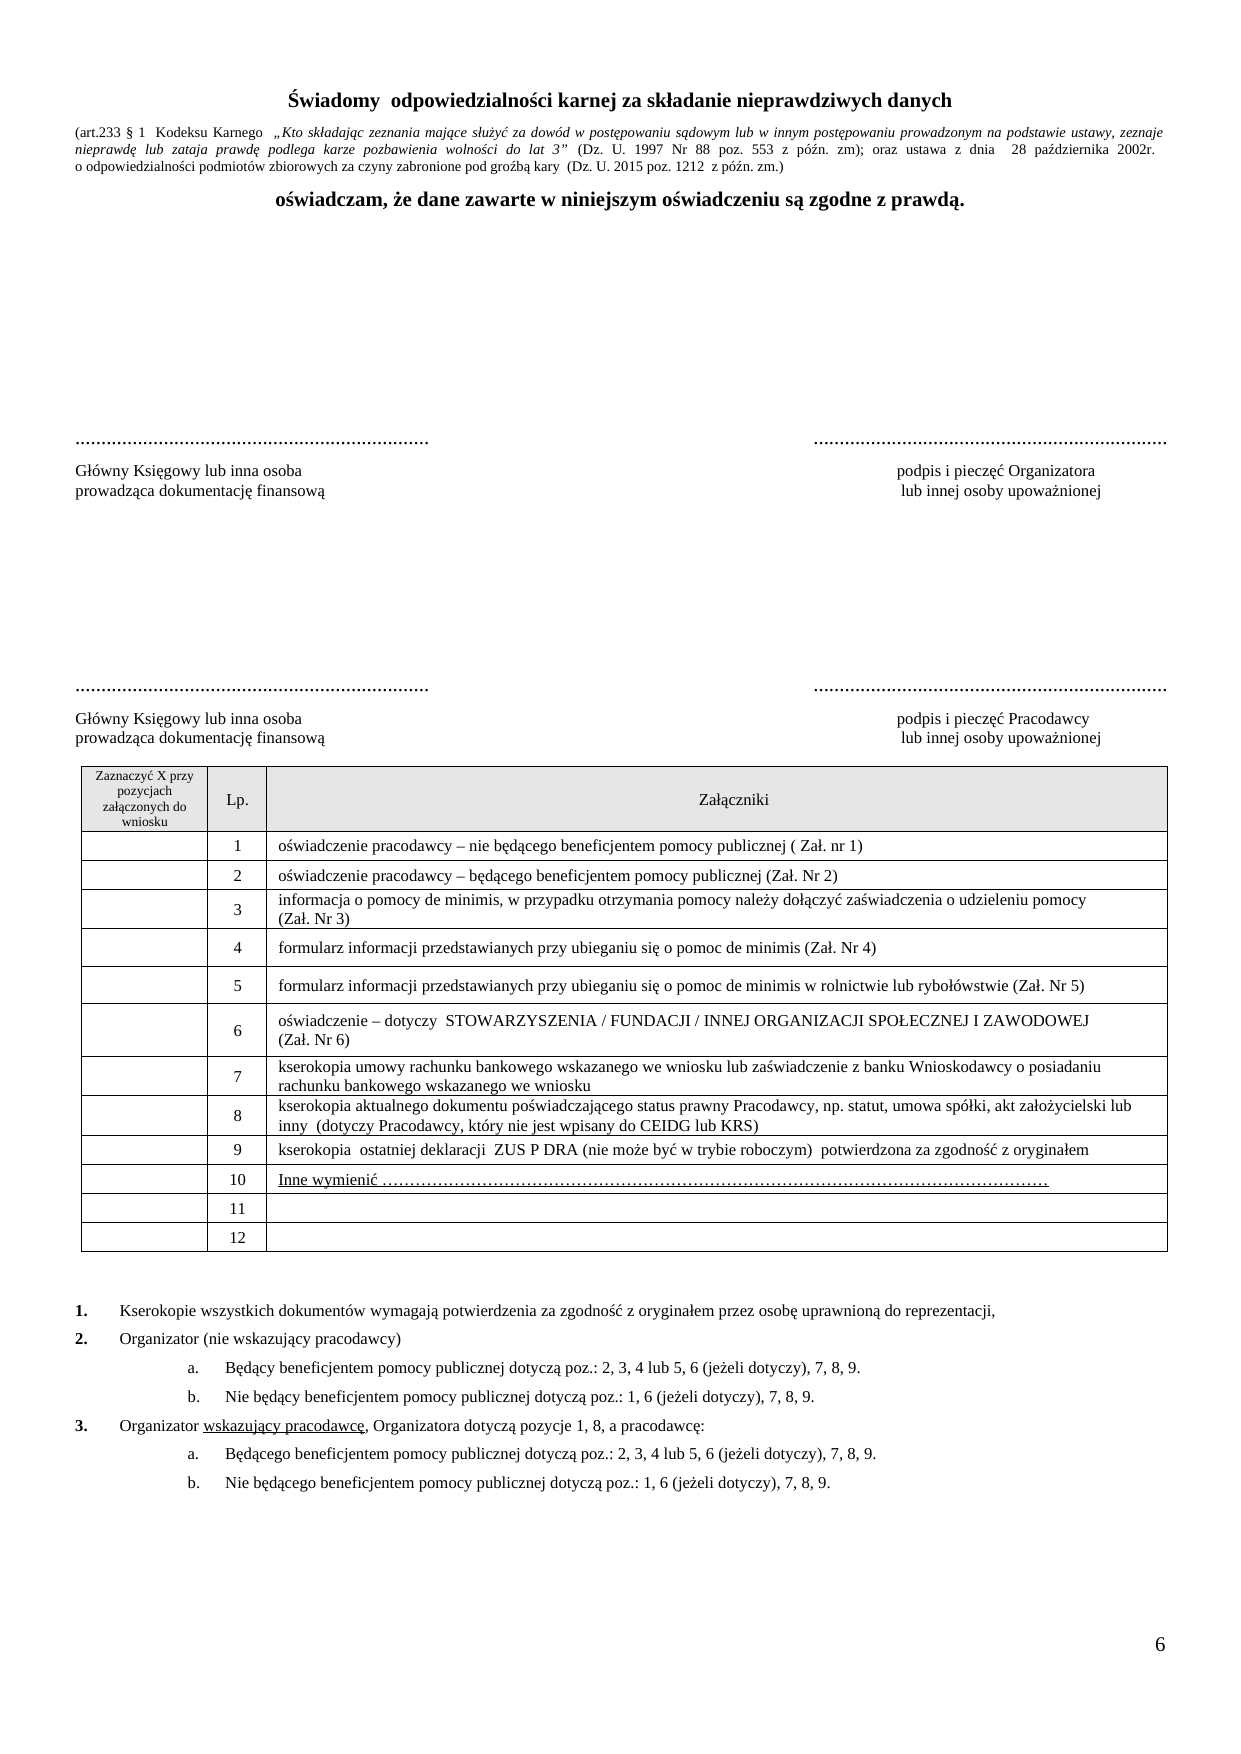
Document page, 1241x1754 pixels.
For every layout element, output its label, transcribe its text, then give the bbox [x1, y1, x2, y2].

text Główny Księgowy lub inna osoba podpis i pieczęć Pracodawcy [75, 709, 1165, 728]
table_cell formularz informacji przedstawianych przy ubieganiu się o pomoc de minimis (Zał. Nr 4) [267, 929, 1167, 966]
list Nie będący beneficjentem pomocy publicznej dotyczą poz.: 1, 6 (jeżeli dotyczy), 7, 8, 9. [187, 1387, 1165, 1406]
table_cell [82, 1004, 207, 1056]
table_cell 11 [208, 1194, 266, 1222]
table_cell [82, 1057, 207, 1095]
table_cell oświadczenie pracodawcy – będącego beneficjentem pomocy publicznej (Zał. Nr 2) [267, 861, 1167, 889]
text prowadząca dokumentację finansową lub innej osoby upoważnionej [75, 728, 1165, 747]
table_cell 1 [208, 832, 266, 860]
table_cell kserokopia aktualnego dokumentu poświadczającego status prawny Pracodawcy, np. statut, umowa spółki, akt założycielski lub inny (dotyczy Pracodawcy, który nie jest wpisany do CEIDG lub KRS) [267, 1096, 1167, 1134]
table_cell 4 [208, 929, 266, 966]
list Będącego beneficjentem pomocy publicznej dotyczą poz.: 2, 3, 4 lub 5, 6 (jeżeli dotyczy), 7, 8, 9. [187, 1444, 1165, 1463]
table_cell 8 [208, 1096, 266, 1134]
list Organizator (nie wskazujący pracodawcy) [75, 1329, 1165, 1348]
table_cell 6 [208, 1004, 266, 1056]
table_cell formularz informacji przedstawianych przy ubieganiu się o pomoc de minimis w rolnictwie lub rybołówstwie (Zał. Nr 5) [267, 967, 1167, 1003]
table_cell oświadczenie – dotyczy STOWARZYSZENIA / FUNDACJI / INNEJ ORGANIZACJI SPOŁECZNEJ I ZAWODOWEJ (Zał. Nr 6) [267, 1004, 1167, 1056]
table_cell informacja o pomocy de minimis, w przypadku otrzymania pomocy należy dołączyć zaświadczenia o udzieleniu pomocy (Zał. Nr 3) [267, 890, 1167, 928]
table_cell [82, 861, 207, 889]
table_cell [82, 832, 207, 860]
table_cell 10 [208, 1165, 266, 1193]
table_cell [82, 967, 207, 1003]
table_cell [267, 1194, 1167, 1222]
table_cell [82, 1165, 207, 1193]
table_cell oświadczenie pracodawcy – nie będącego beneficjentem pomocy publicznej ( Zał. nr 1) [267, 832, 1167, 860]
text Główny Księgowy lub inna osoba podpis i pieczęć Organizatora [75, 461, 1165, 480]
table_cell Inne wymienić ………………………………………………………………………………………………………… [267, 1165, 1167, 1193]
table_header Lp. [208, 767, 266, 831]
text oświadczam, że dane zawarte w niniejszym oświadczeniu są zgodne z prawdą. [75, 187, 1165, 211]
table_cell [267, 1223, 1167, 1251]
list Nie będącego beneficjentem pomocy publicznej dotyczą poz.: 1, 6 (jeżeli dotyczy), 7, 8, 9. [187, 1473, 1165, 1492]
table_cell 5 [208, 967, 266, 1003]
table_header Zaznaczyć X przy pozycjach załączonych do wniosku [82, 767, 207, 831]
table_cell [82, 890, 207, 928]
table_cell 12 [208, 1223, 266, 1251]
text Świadomy odpowiedzialności karnej za składanie nieprawdziwych danych [75, 87, 1165, 112]
list Będący beneficjentem pomocy publicznej dotyczą poz.: 2, 3, 4 lub 5, 6 (jeżeli dotyczy), 7, 8, 9. [187, 1358, 1165, 1377]
table_cell 7 [208, 1057, 266, 1095]
table_cell 2 [208, 861, 266, 889]
table_header Załączniki [267, 767, 1167, 831]
table_cell kserokopia umowy rachunku bankowego wskazanego we wniosku lub zaświadczenie z banku Wnioskodawcy o posiadaniu rachunku bankowego wskazanego we wniosku [267, 1057, 1167, 1095]
text (art.233 § 1 Kodeksu Karnego „Kto składając zeznania mające służyć za dowód w postępowaniu sądowym lub w innym postępowaniu prowadzonym na podstawie ustawy, zeznaje nieprawdę lub zataja prawdę podlega karze pozbawienia wolności do lat 3” (Dz. U. 1997 Nr 88 poz. 553 z późn. zm); oraz ustawa z dnia 28 października 2002r. o odpowiedzialności podmiotów zbiorowych za czyny zabronione pod groźbą kary (Dz. U. 2015 poz. 1212 z późn. zm.) [75, 124, 1165, 174]
table_cell kserokopia ostatniej deklaracji ZUS P DRA (nie może być w trybie roboczym) potwierdzona za zgodność z oryginałem [267, 1136, 1167, 1164]
table_cell 3 [208, 890, 266, 928]
table_cell [82, 929, 207, 966]
table_cell [82, 1223, 207, 1251]
list Kserokopie wszystkich dokumentów wymagają potwierdzenia za zgodność z oryginałem przez osobę uprawnioną do reprezentacji, [75, 1300, 1165, 1319]
table_cell [82, 1194, 207, 1222]
table_cell 9 [208, 1136, 266, 1164]
list Organizator wskazujący pracodawcę, Organizatora dotyczą pozycje 1, 8, a pracodawcę: [75, 1415, 1165, 1434]
table_cell [82, 1096, 207, 1134]
table_cell [82, 1136, 207, 1164]
text prowadząca dokumentację finansową lub innej osoby upoważnionej [75, 480, 1165, 499]
